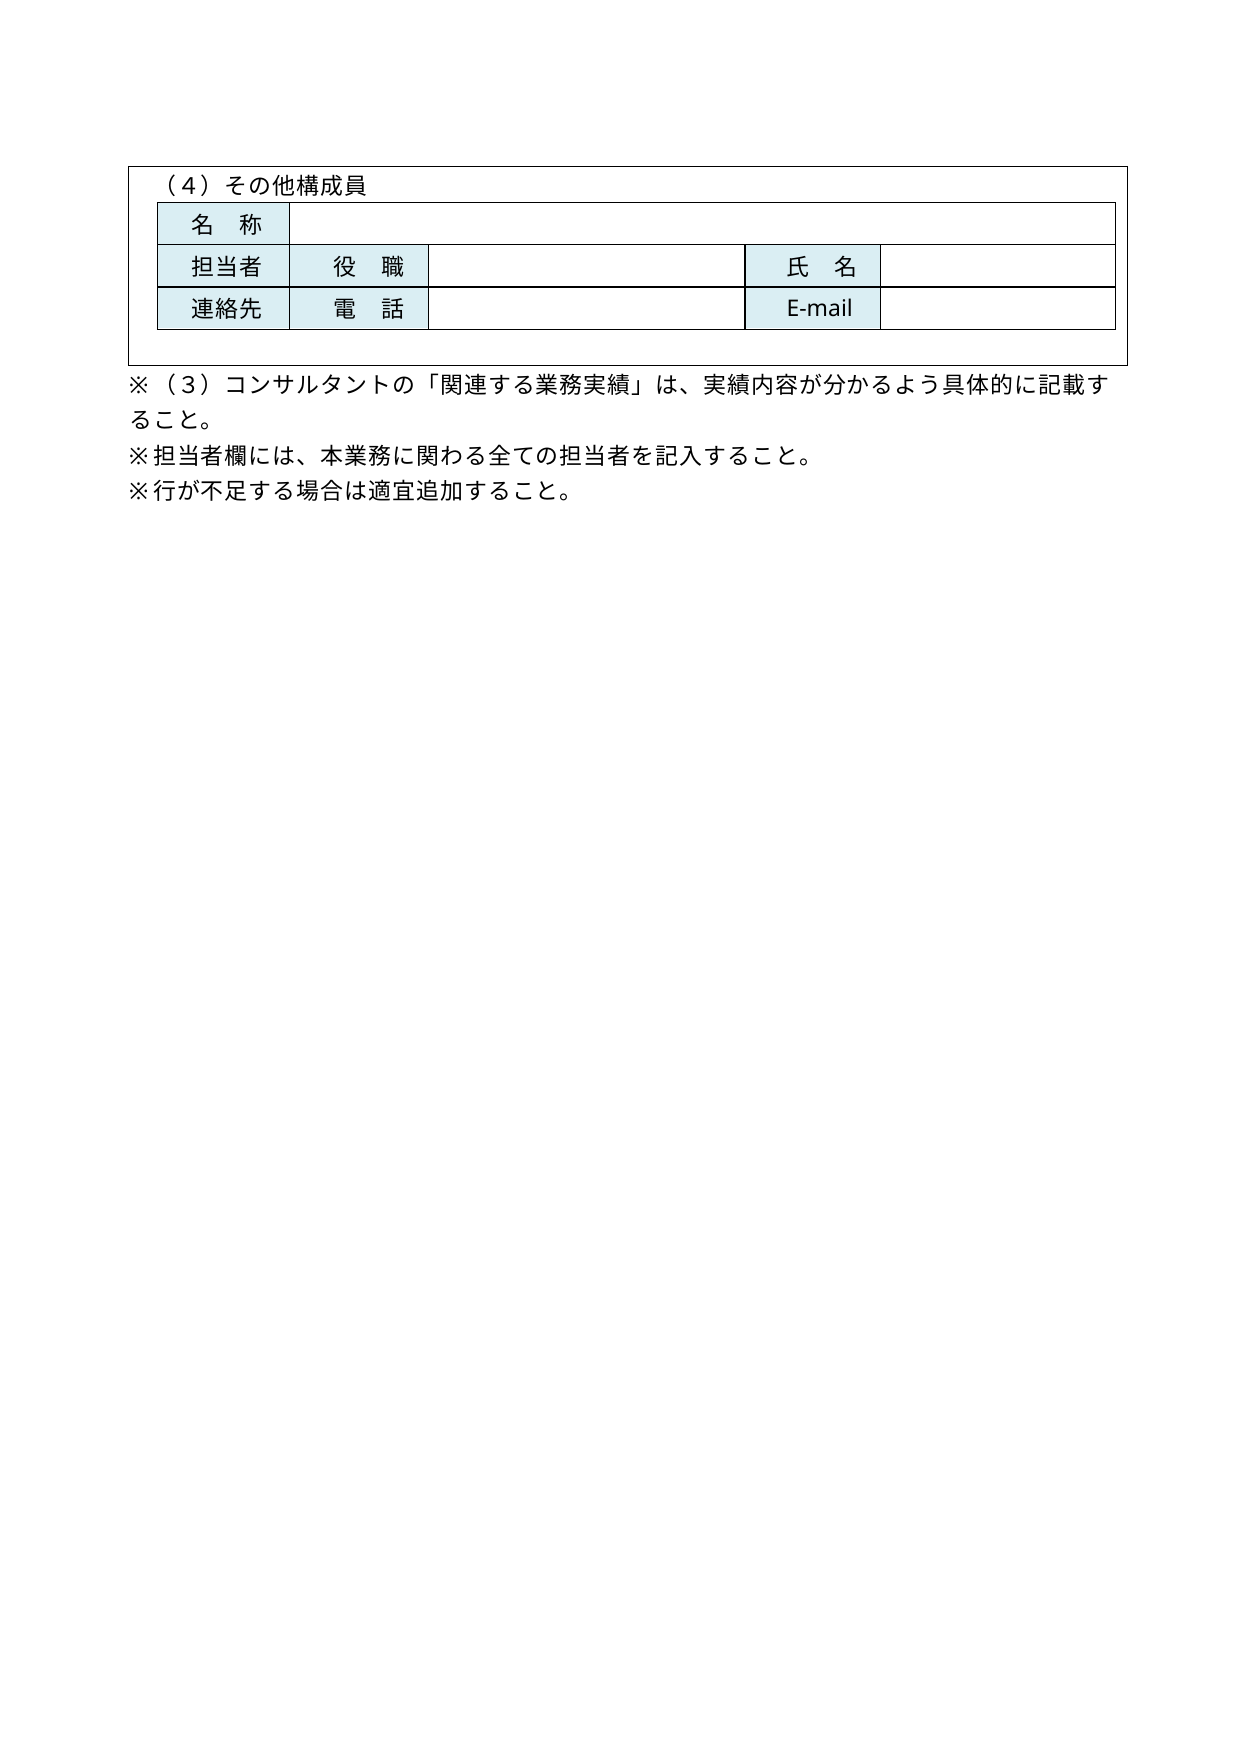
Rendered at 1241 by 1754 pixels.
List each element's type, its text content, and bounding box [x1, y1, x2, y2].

text ※（３）コンサルタントの「関連する業務実績」は、実績内容が分かるよう具体的に記載すること。 [129, 366, 1111, 437]
text ※担当者欄には、本業務に関わる全ての担当者を記入すること。 [129, 437, 1111, 472]
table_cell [129, 167, 1127, 365]
text ※行が不足する場合は適宜追加すること。 [129, 472, 1088, 508]
